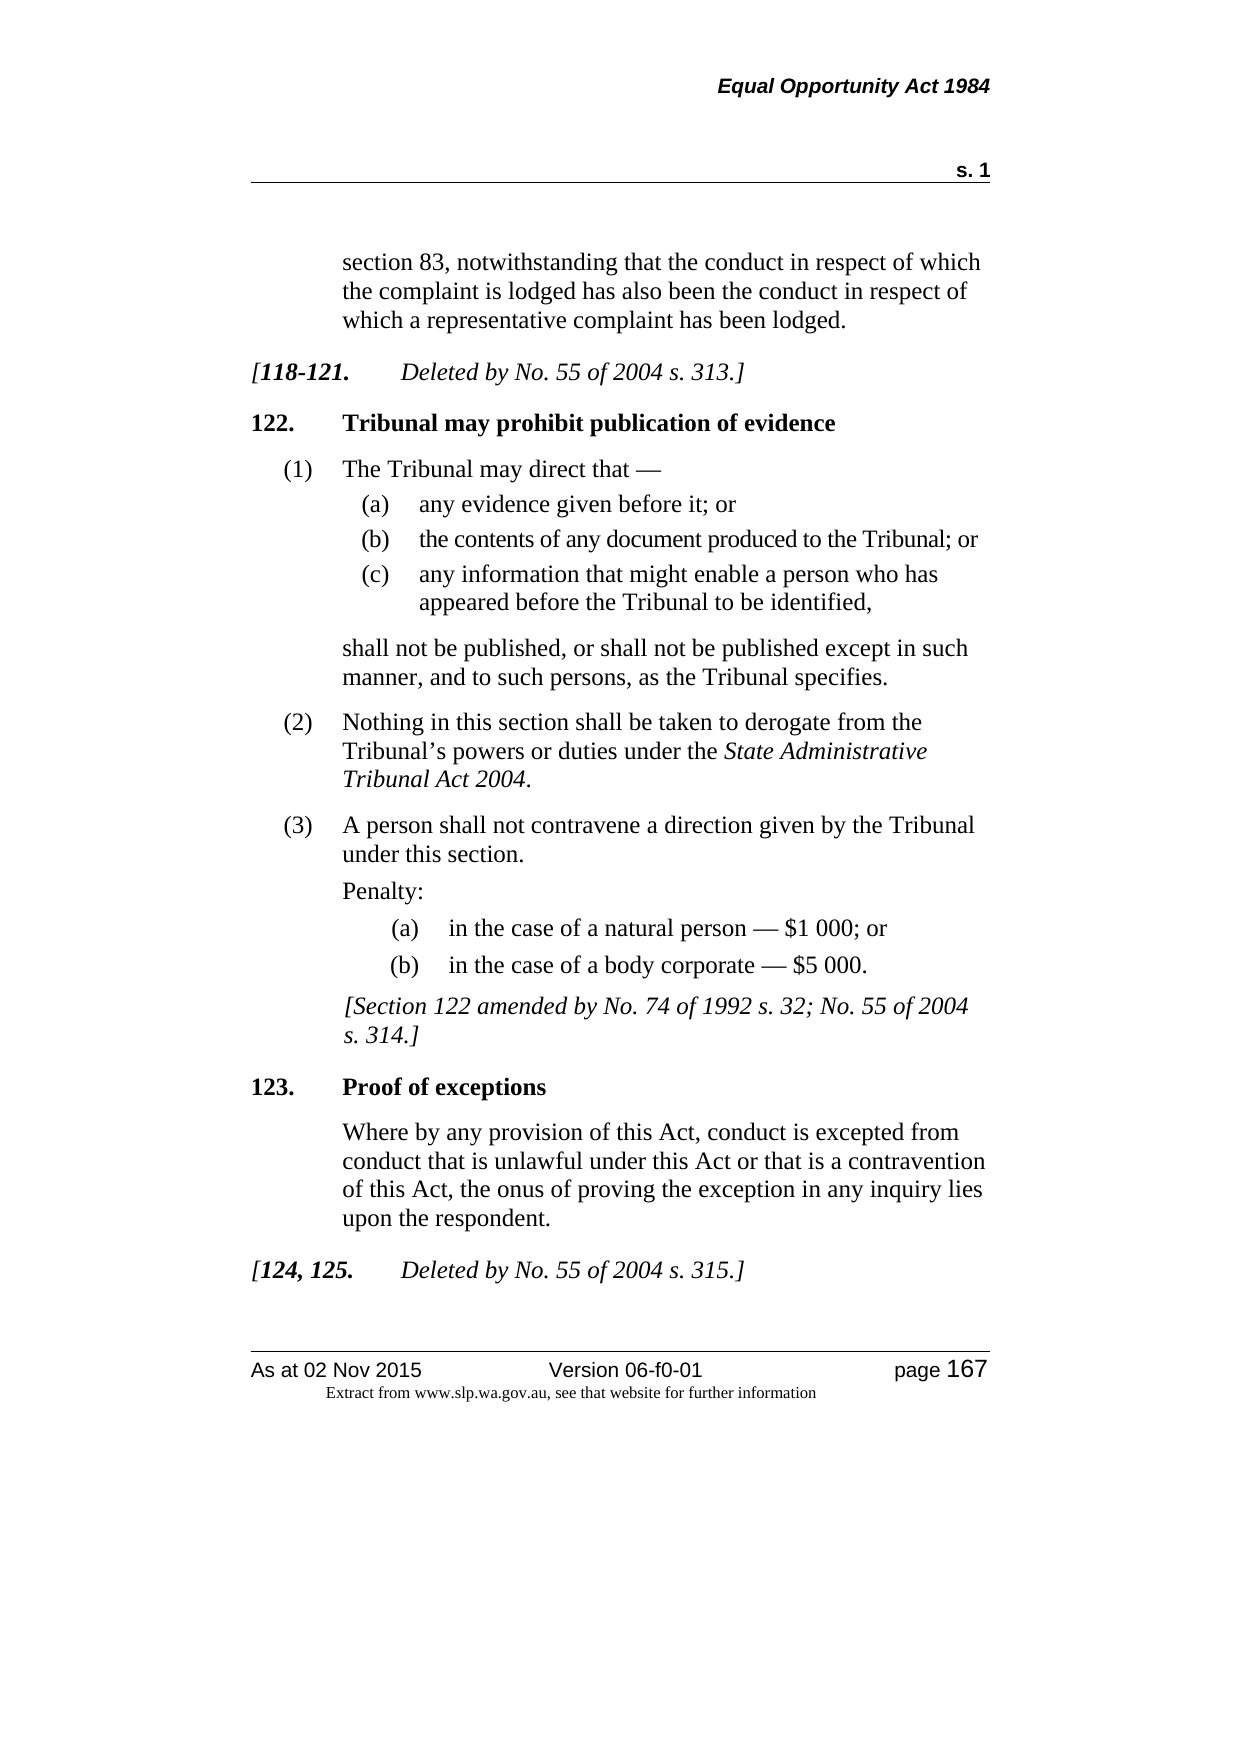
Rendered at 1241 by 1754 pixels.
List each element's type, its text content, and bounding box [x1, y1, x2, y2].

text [251, 247, 990, 334]
text shall not be published, or shall not be published except in such manner, and to such persons, as the Tribunal specifies. [251, 633, 990, 690]
text (c) any information that might enable a person who has appeared before the Tribunal to be identified, [251, 559, 990, 616]
subtitle 122. Tribunal may prohibit publication of evidence [251, 408, 990, 437]
text (3) A person shall not contravene a direction given by the Tribunal under this section. [251, 810, 990, 867]
text (2) Nothing in this section shall be taken to derogate from the Tribunal’s powers or duties under the State Administrative Tribunal Act 2004. [251, 707, 990, 793]
text Penalty: [251, 876, 990, 904]
text (a) in the case of a natural person — $1 000; or [251, 913, 990, 942]
subtitle 123. Proof of exceptions [251, 1072, 990, 1100]
text Where by any provision of this Act, conduct is excepted from conduct that is unlawful under this Act or that is a contravention of this Act, the onus of proving the exception in any inquiry lies upon the respondent. [251, 1117, 990, 1232]
text (a) any evidence given before it; or [251, 489, 990, 517]
text [118-121. Deleted by No. 55 of 2004 s. 313.] [251, 357, 990, 385]
text (b) the contents of any document produced to the Tribunal; or [251, 524, 990, 552]
text [Section 122 amended by No. 74 of 1992 s. 32; No. 55 of 2004 s. 314.] [251, 991, 990, 1049]
text (b) in the case of a body corporate — $5 000. [251, 950, 990, 979]
text [124, 125. Deleted by No. 55 of 2004 s. 315.] [251, 1255, 990, 1284]
text (1) The Tribunal may direct that — [251, 454, 990, 482]
